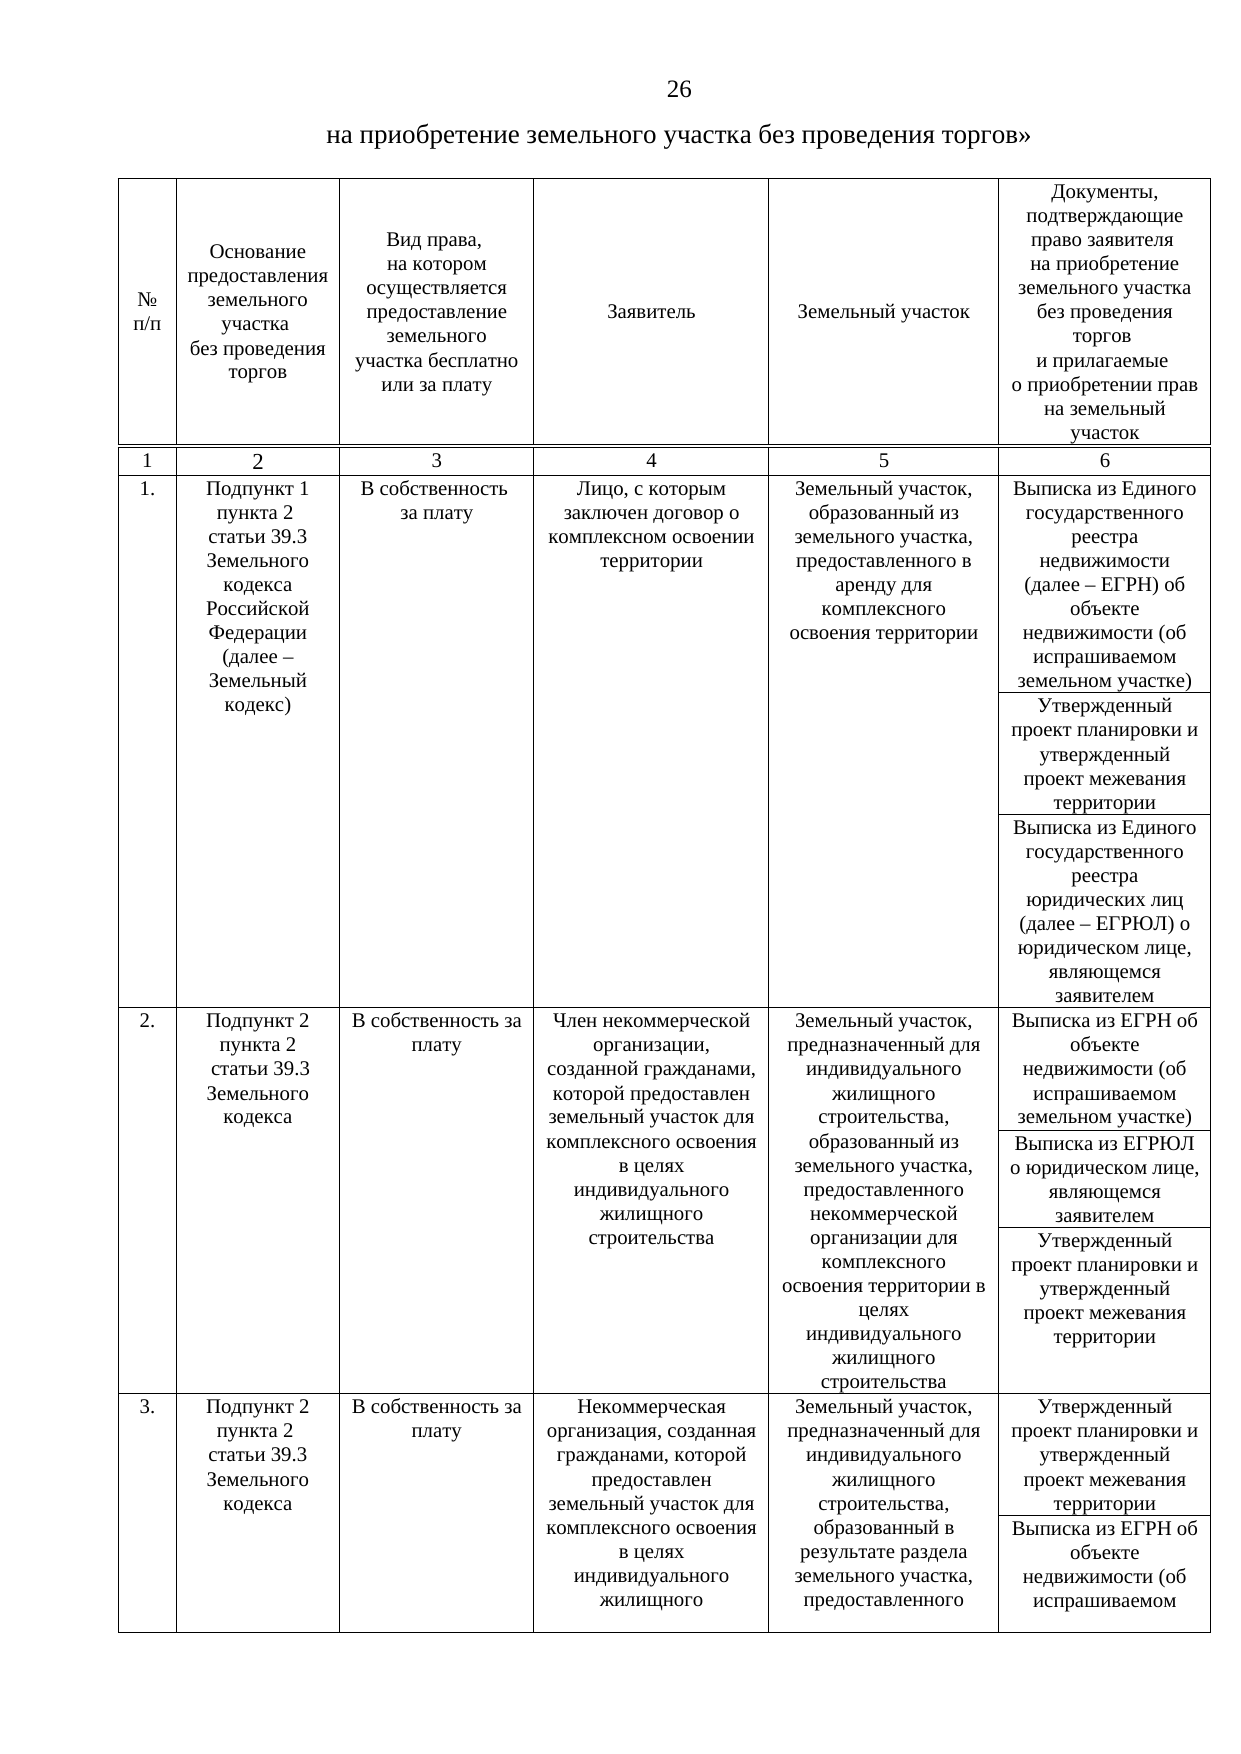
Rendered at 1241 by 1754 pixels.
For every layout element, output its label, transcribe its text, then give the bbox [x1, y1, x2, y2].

table_cell Утвержденный проект планировки и утвержденный проект межевания территории [999, 693, 1210, 814]
table_cell 2. [119, 1008, 176, 1393]
table_cell Подпункт 2 пункта 2 статьи 39.3 Земельного кодекса [177, 1394, 339, 1632]
table_cell 1. [119, 476, 176, 1007]
table_cell Подпункт 1 пункта 2 статьи 39.3 Земельного кодекса Российской Федерации (далее – Земельный кодекс) [177, 476, 339, 1007]
table_header Земельный участок [769, 179, 998, 444]
table_header 2 [177, 448, 339, 475]
table_header 3 [340, 448, 533, 475]
table_cell Выписка из ЕГРН об объекте недвижимости (об испрашиваемом земельном участке) [999, 1008, 1210, 1130]
table_header 1 [119, 448, 176, 475]
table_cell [999, 1516, 1210, 1632]
table_cell Лицо, с которым заключен договор о комплексном освоении территории [534, 476, 768, 1007]
table_cell Утвержденный проект планировки и утвержденный проект межевания территории [999, 1228, 1210, 1393]
table_cell Земельный участок, образованный из земельного участка, предоставленного в аренду для комплексного освоения территории [769, 476, 998, 1007]
table_header 5 [769, 448, 998, 475]
table_cell Земельный участок, предназначенный для индивидуального жилищного строительства, образованный в результате раздела земельного участка, предоставленного некоммерческой организации, созданной гражданами, для комплексного освоения территории в целях индивидуального жилищного строительства [769, 1394, 998, 1632]
table_cell Подпункт 2 пункта 2 статьи 39.3 Земельного кодекса [177, 1008, 339, 1393]
table_cell В собственность за плату [340, 1008, 533, 1393]
table_cell 3. [119, 1394, 176, 1632]
table_cell Выписка из Единого государственного реестра юридических лиц (далее – ЕГРЮЛ) о юридическом лице, являющемся заявителем [999, 815, 1210, 1007]
table_cell Выписка из Единого государственного реестра недвижимости (далее – ЕГРН) об объекте недвижимости (об испрашиваемом земельном участке) [999, 476, 1210, 692]
table_cell Член некоммерческой организации, созданной гражданами, которой предоставлен земельный участок для комплексного освоения в целях индивидуального жилищного строительства [534, 1008, 768, 1393]
table_header Документы, подтверждающие право заявителя на приобретение земельного участка без проведения торгов и прилагаемые о приобретении прав на земельный участок [999, 179, 1210, 444]
table_header № п/п [119, 179, 176, 444]
table_header Вид права, на котором осуществляется предоставление земельного участка бесплатно или за плату [340, 179, 533, 444]
table_cell Земельный участок, предназначенный для индивидуального жилищного строительства, образованный из земельного участка, предоставленного некоммерческой организации для комплексного освоения территории в целях индивидуального жилищного строительства [769, 1008, 998, 1393]
table_header Основание предоставления земельного участка без проведения торгов [177, 179, 339, 444]
table_header Заявитель [534, 179, 768, 444]
table_cell Некоммерческая организация, созданная гражданами, которой предоставлен земельный участок для комплексного освоения в целях индивидуального жилищного строительства [534, 1394, 768, 1632]
table_header 4 [534, 448, 768, 475]
table_cell Утвержденный проект планировки и утвержденный проект межевания территории [999, 1394, 1210, 1514]
table_cell В собственность за плату [340, 1394, 533, 1632]
table_header 6 [999, 448, 1210, 475]
table_cell Выписка из ЕГРЮЛ о юридическом лице, являющемся заявителем [999, 1131, 1210, 1227]
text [177, 118, 1181, 149]
table_cell В собственность за плату [340, 476, 533, 1007]
